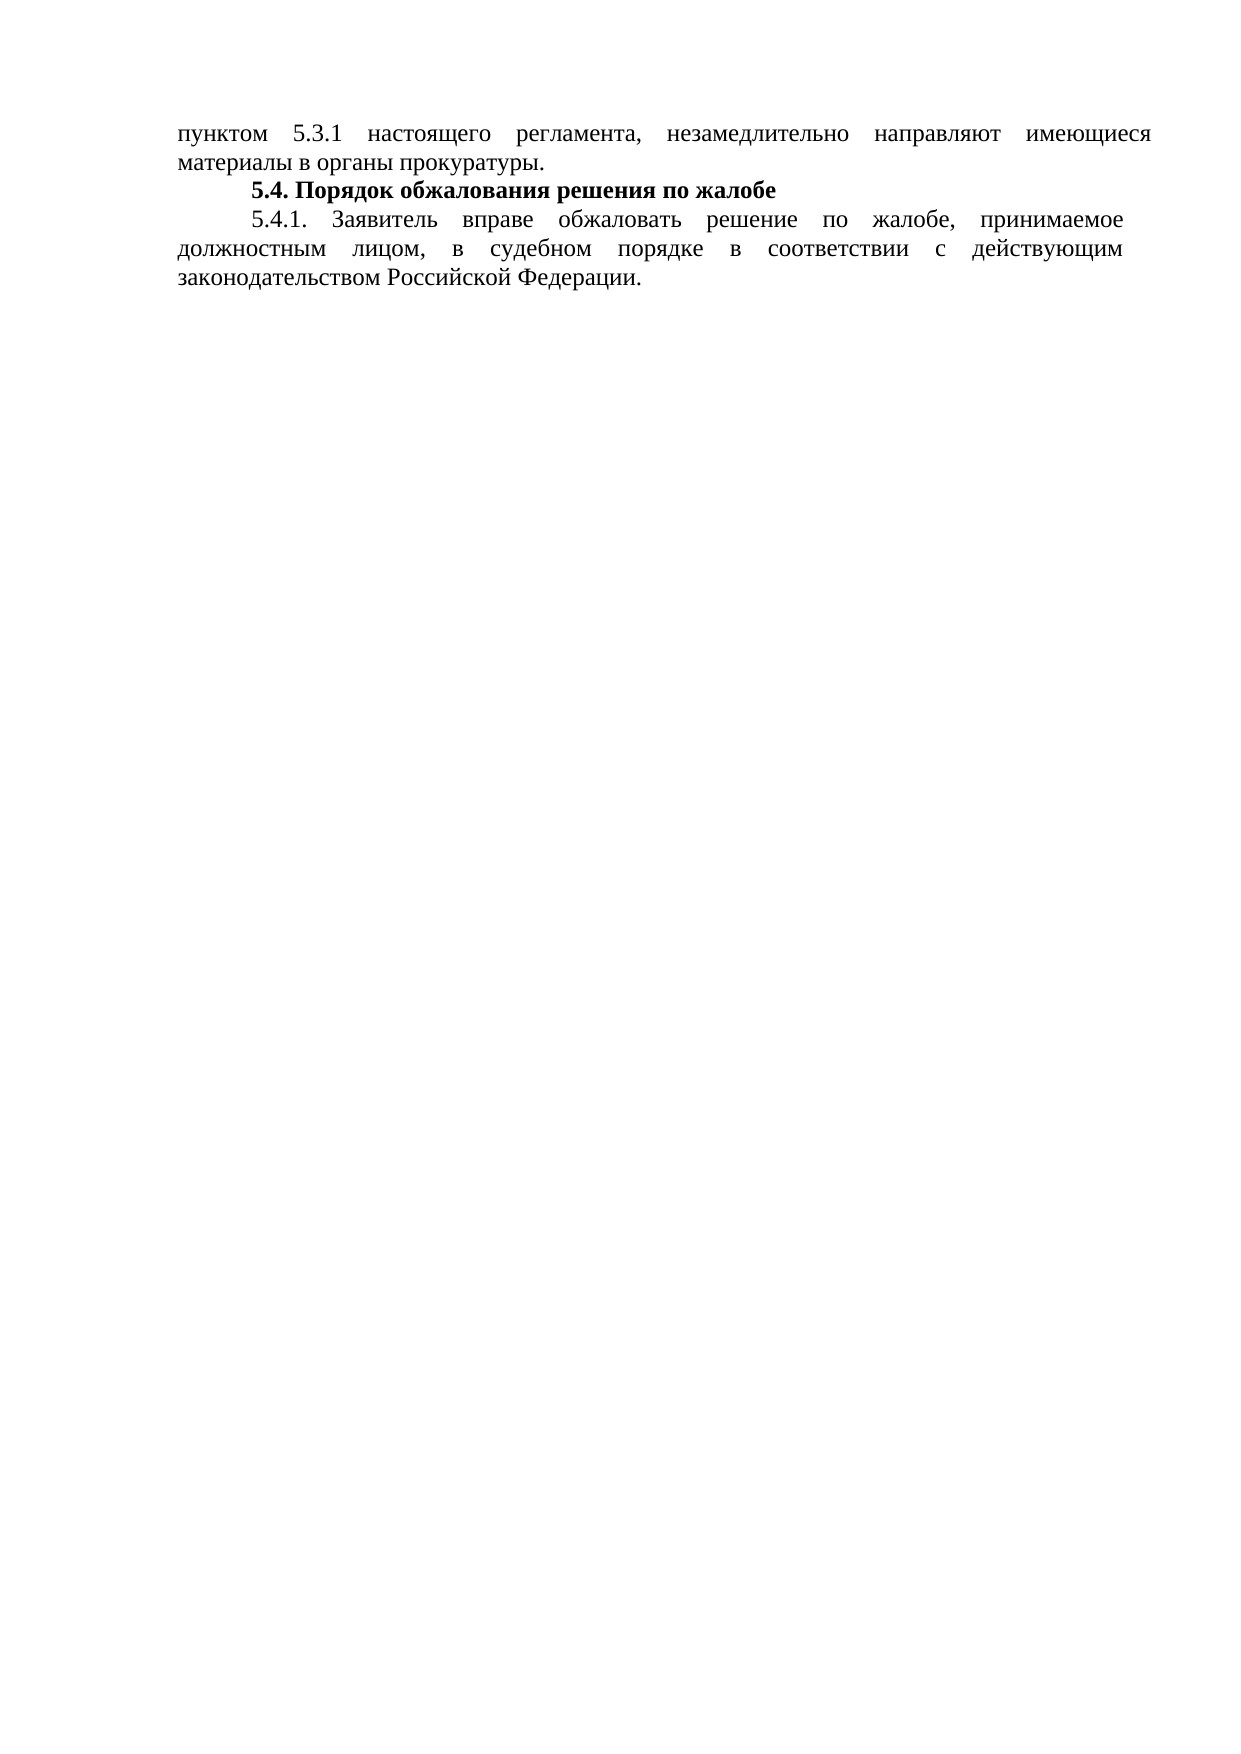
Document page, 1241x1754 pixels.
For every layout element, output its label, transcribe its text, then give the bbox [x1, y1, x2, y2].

text 5.4.1. Заявитель вправе обжаловать решение по жалобе, принимаемое должностным лицом, в судебном порядке в соответствии с действующим законодательством Российской Федерации. [177, 204, 1124, 291]
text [177, 118, 1152, 176]
text 5.4. Порядок обжалования решения по жалобе [177, 176, 1121, 204]
